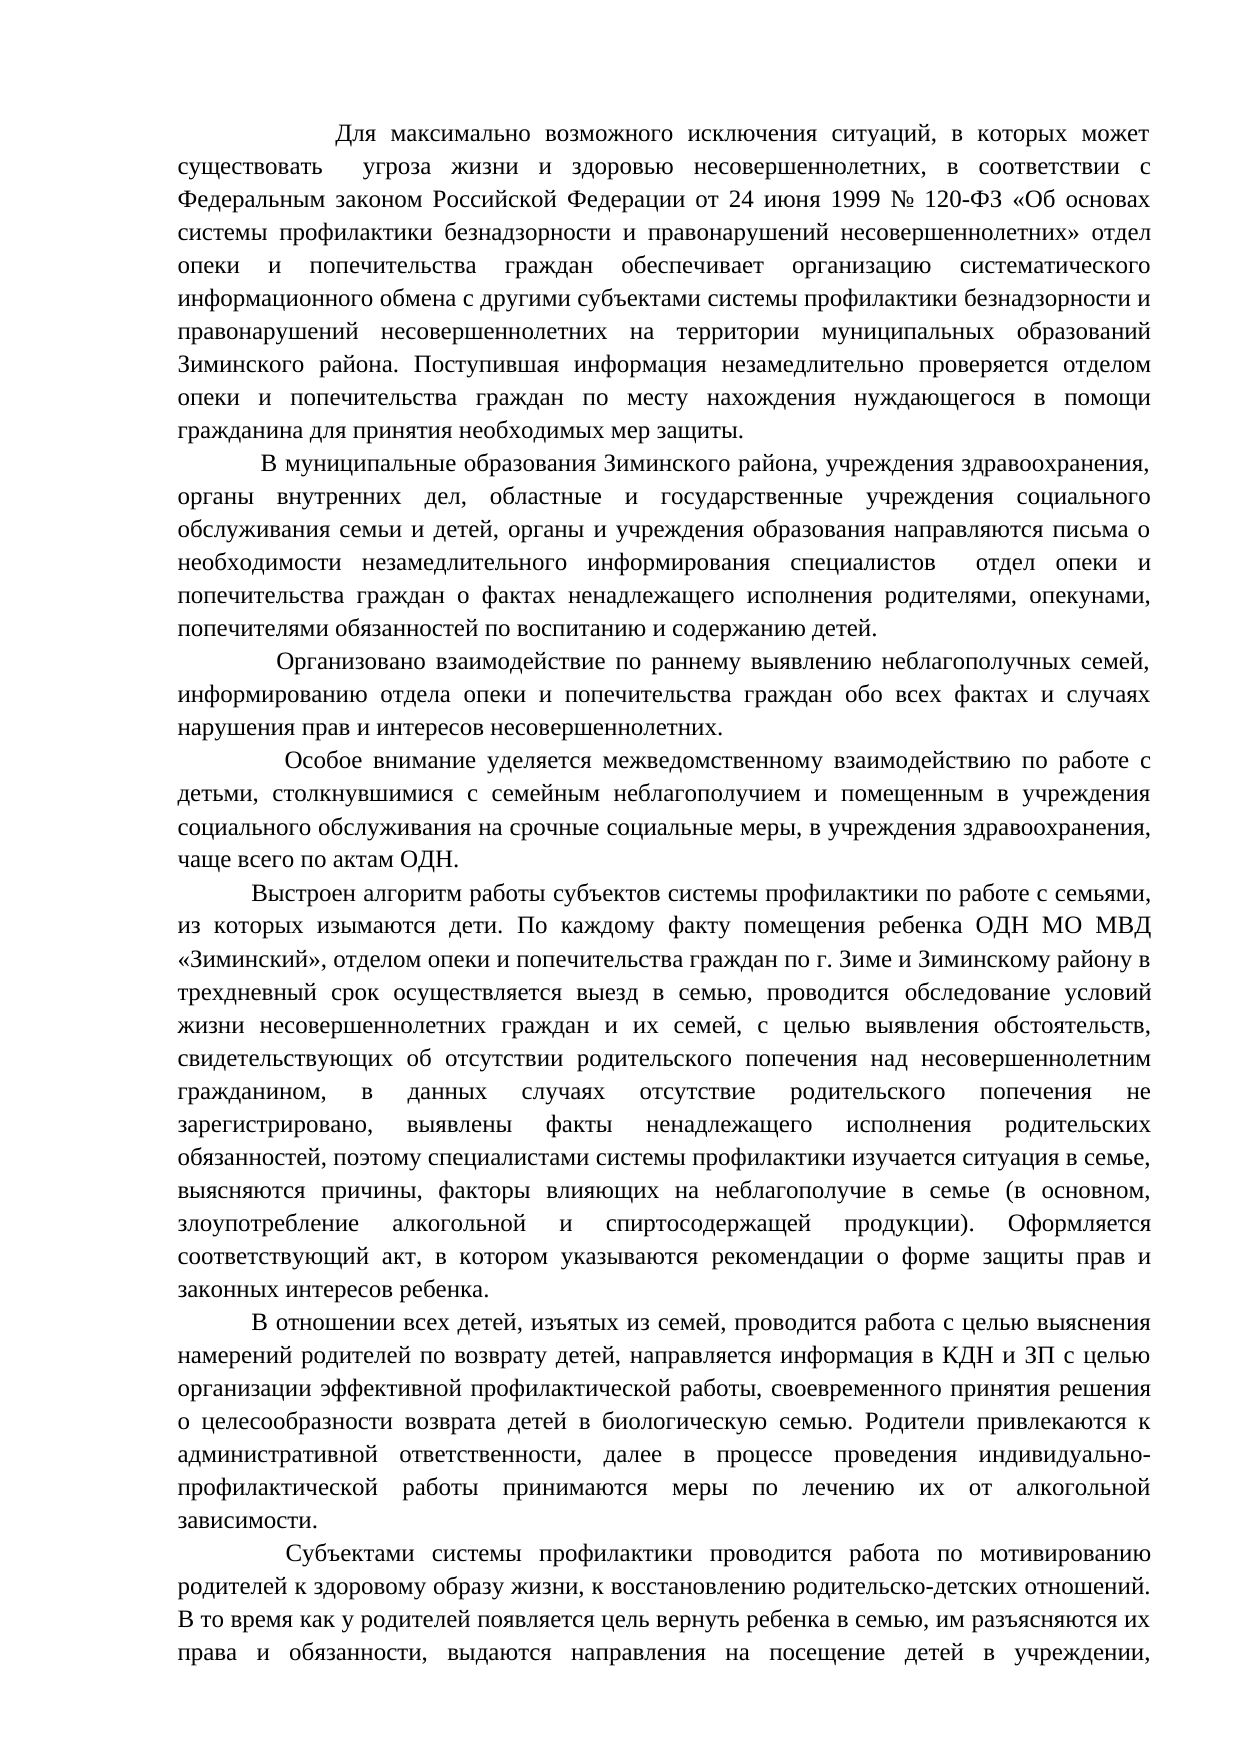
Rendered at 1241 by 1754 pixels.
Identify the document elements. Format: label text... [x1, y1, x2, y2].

text Для максимально возможного исключения ситуаций, в которых может существовать угроза жизни и здоровью несовершеннолетних, в соответствии с Федеральным законом Российской Федерации от 24 июня 1999 № 120-ФЗ «Об основах системы профилактики безнадзорности и правонарушений несовершеннолетних» отдел опеки и попечительства граждан обеспечивает организацию систематического информационного обмена с другими субъектами системы профилактики безнадзорности и правонарушений несовершеннолетних на территории муниципальных образований Зиминского района. Поступившая информация незамедлительно проверяется отделом опеки и попечительства граждан по месту нахождения нуждающегося в помощи гражданина для принятия необходимых мер защиты. [177, 118, 1152, 444]
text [177, 1538, 1152, 1666]
text Организовано взаимодействие по раннему выявлению неблагополучных семей, информированию отдела опеки и попечительства граждан обо всех фактах и случаях нарушения прав и интересов несовершеннолетних. [177, 646, 1152, 741]
text Выстроен алгоритм работы субъектов системы профилактики по работе с семьями, из которых изымаются дети. По каждому факту помещения ребенка ОДН МО МВД «Зиминский», отделом опеки и попечительства граждан по г. Зиме и Зиминскому району в трехдневный срок осуществляется выезд в семью, проводится обследование условий жизни несовершеннолетних граждан и их семей, с целью выявления обстоятельств, свидетельствующих об отсутствии родительского попечения над несовершеннолетним гражданином, в данных случаях отсутствие родительского попечения не зарегистрировано, выявлены факты ненадлежащего исполнения родительских обязанностей, поэтому специалистами системы профилактики изучается ситуация в семье, выясняются причины, факторы влияющих на неблагополучие в семье (в основном, злоупотребление алкогольной и спиртосодержащей продукции). Оформляется соответствующий акт, в котором указываются рекомендации о форме защиты прав и законных интересов ребенка. [177, 878, 1152, 1303]
text В муниципальные образования Зиминского района, учреждения здравоохранения, органы внутренних дел, областные и государственные учреждения социального обслуживания семьи и детей, органы и учреждения образования направляются письма о необходимости незамедлительного информирования специалистов отдел опеки и попечительства граждан о фактах ненадлежащего исполнения родителями, опекунами, попечителями обязанностей по воспитанию и содержанию детей. [177, 448, 1152, 642]
text Особое внимание уделяется межведомственному взаимодействию по работе с детьми, столкнувшимися с семейным неблагополучием и помещенным в учреждения социального обслуживания на срочные социальные меры, в учреждения здравоохранения, чаще всего по актам ОДН. [177, 746, 1152, 873]
text В отношении всех детей, изъятых из семей, проводится работа с целью выяснения намерений родителей по возврату детей, направляется информация в КДН и ЗП с целью организации эффективной профилактической работы, своевременного принятия решения о целесообразности возврата детей в биологическую семью. Родители привлекаются к административной ответственности, далее в процессе проведения индивидуально-профилактической работы принимаются меры по лечению их от алкогольной зависимости. [177, 1307, 1152, 1534]
